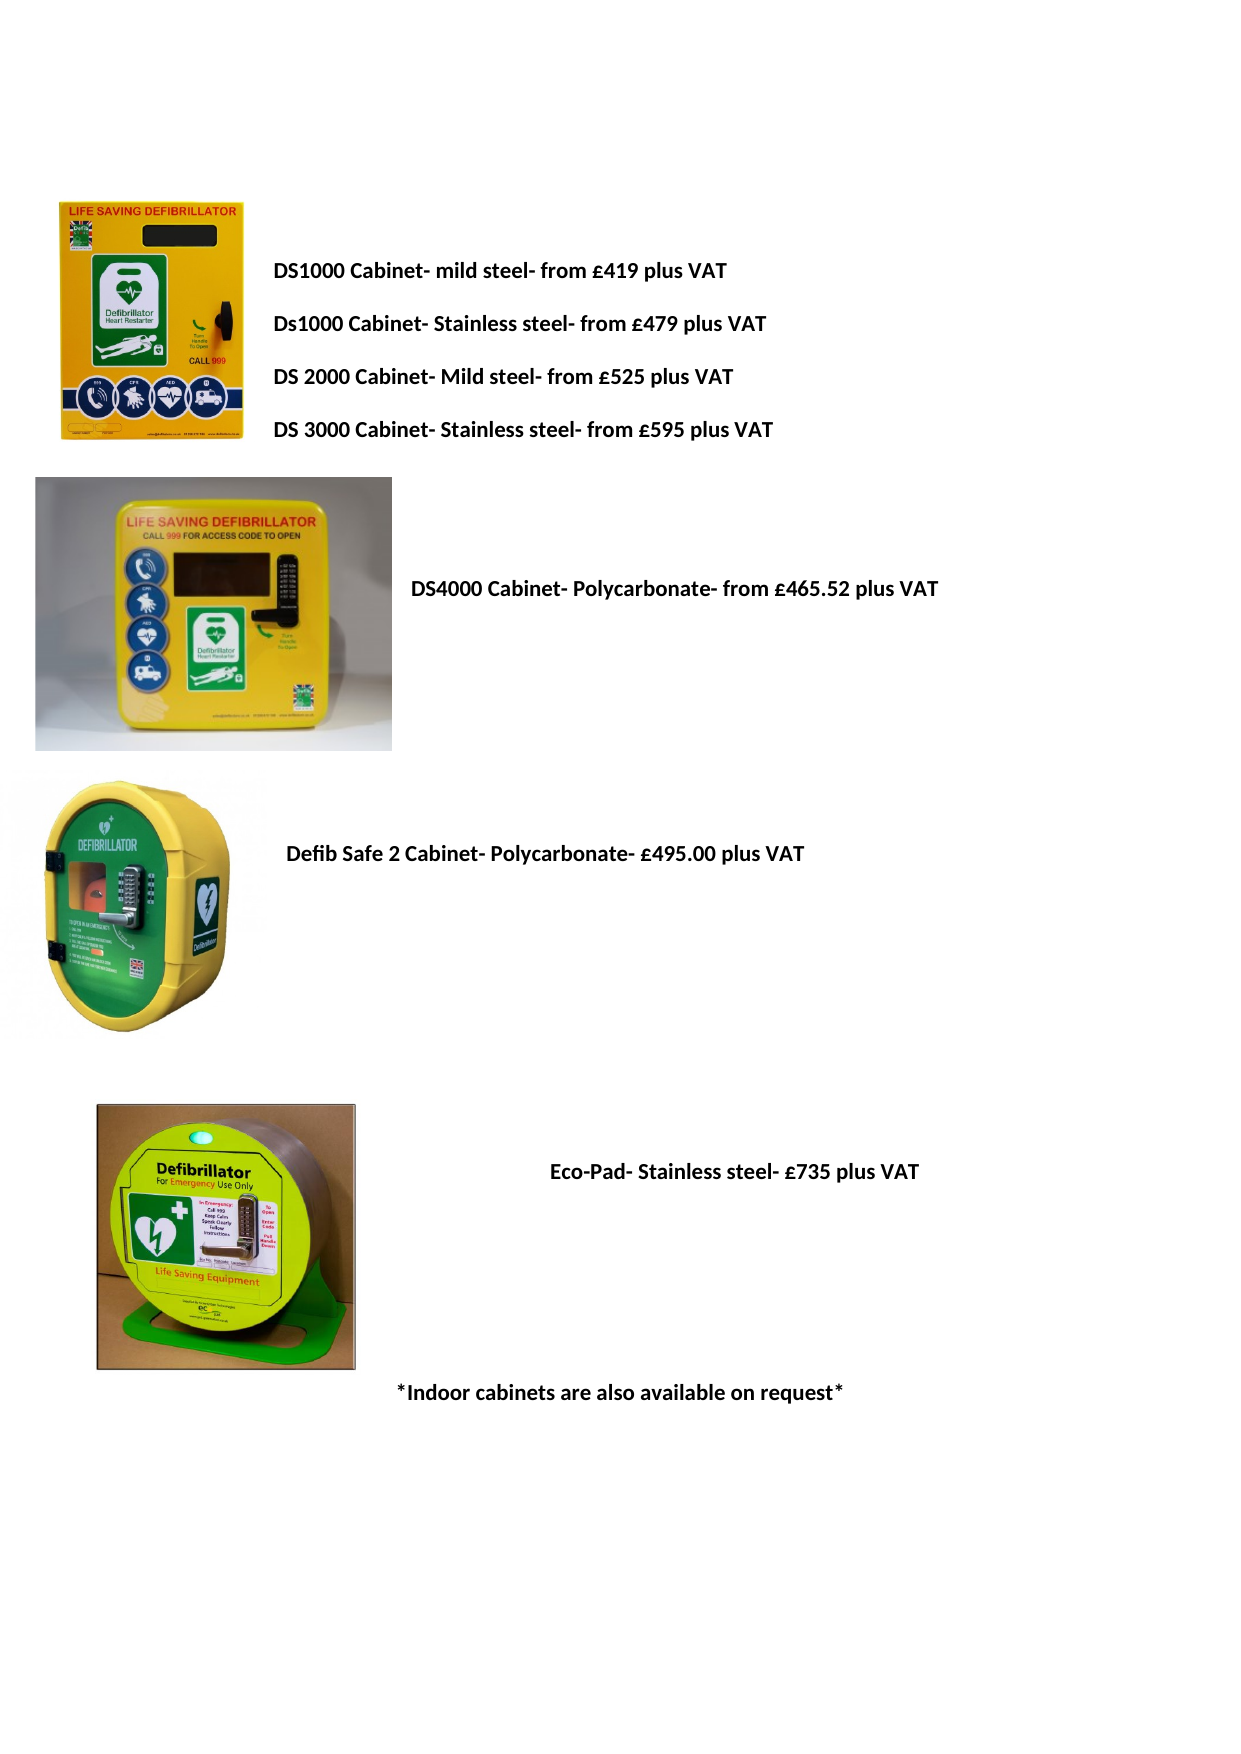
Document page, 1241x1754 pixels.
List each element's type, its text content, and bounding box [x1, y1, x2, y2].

text Ds1000 Cabinet- Stainless steel- from £479 plus VAT [255, 309, 1090, 337]
picture [0, 770, 268, 1039]
text DS 2000 Cabinet- Mild steel- from £525 plus VAT [255, 362, 1090, 390]
picture [48, 190, 255, 450]
picture [35, 477, 392, 751]
text Eco-Pad- Stainless steel- £735 plus VAT *Indoor cabinets are also available on request* [150, 1157, 1090, 1406]
text DS1000 Cabinet- mild steel- from £419 plus VAT [255, 256, 1090, 284]
text Defib Safe 2 Cabinet- Polycarbonate- £495.00 plus VAT [268, 839, 1090, 867]
text DS4000 Cabinet- Polycarbonate- from £465.52 plus VAT [392, 574, 1090, 602]
picture [90, 1099, 361, 1375]
text DS 3000 Cabinet- Stainless steel- from £595 plus VAT [255, 415, 1090, 443]
